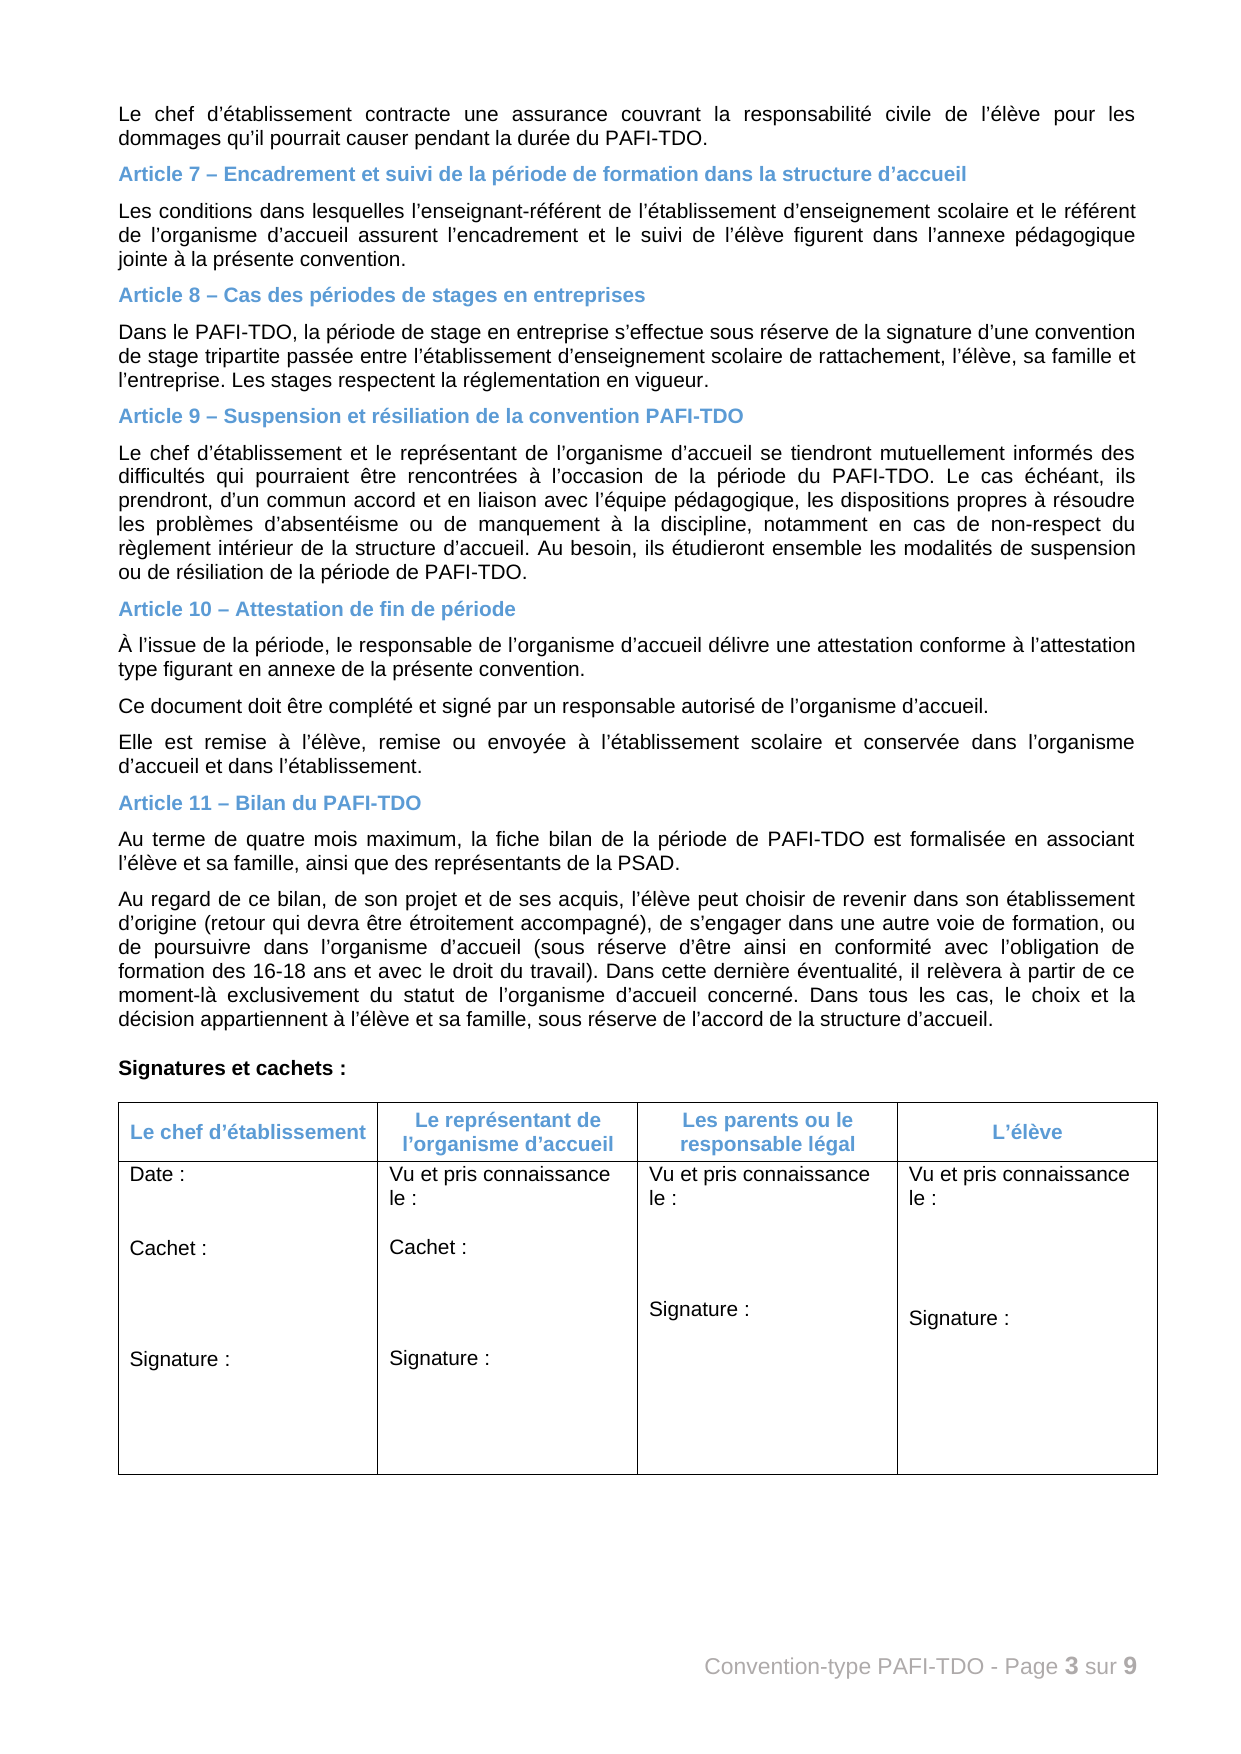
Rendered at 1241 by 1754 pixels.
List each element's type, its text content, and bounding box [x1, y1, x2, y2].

text Elle est remise à l’élève, remise ou envoyée à l’établissement scolaire et conservée dans l’organisme d’accueil et dans l’établissement. [118, 730, 1137, 778]
text Signatures et cachets : [118, 1056, 1137, 1080]
text Article 8 – Cas des périodes de stages en entreprises [118, 283, 1137, 307]
text Les conditions dans lesquelles l’enseignant-référent de l’établissement d’enseignement scolaire et le référent de l’organisme d’accueil assurent l’encadrement et le suivi de l’élève figurent dans l’annexe pédagogique jointe à la présente convention. [118, 199, 1137, 271]
table_cell Vu et pris connaissance le : Signature : [898, 1162, 1157, 1474]
text Article 7 – Encadrement et suivi de la période de formation dans la structure d’accueil [118, 162, 1137, 186]
text Article 11 – Bilan du PAFI-TDO [118, 790, 1137, 814]
text Article 9 – Suspension et résiliation de la convention PAFI-TDO [118, 404, 1137, 428]
text Dans le PAFI-TDO, la période de stage en entreprise s’effectue sous réserve de la signature d’une convention de stage tripartite passée entre l’établissement d’enseignement scolaire de rattachement, l’élève, sa famille et l’entreprise. Les stages respectent la réglementation en vigueur. [118, 319, 1137, 391]
text Le chef d’établissement contracte une assurance couvrant la responsabilité civile de l’élève pour les dommages qu’il pourrait causer pendant la durée du PAFI-TDO. [118, 102, 1137, 150]
table_header Le représentant de l’organisme d’accueil [378, 1103, 637, 1161]
text Ce document doit être complété et signé par un responsable autorisé de l’organisme d’accueil. [118, 693, 1137, 717]
table_cell Vu et pris connaissance le : Cachet : Signature : [378, 1162, 637, 1474]
table_header L’élève [898, 1103, 1157, 1161]
table_cell Date : Cachet : Signature : [119, 1162, 377, 1474]
table_header Les parents ou le responsable légal [638, 1103, 897, 1161]
table_cell Vu et pris connaissance le : Signature : [638, 1162, 897, 1474]
text Le chef d’établissement et le représentant de l’organisme d’accueil se tiendront mutuellement informés des difficultés qui pourraient être rencontrées à l’occasion de la période du PAFI-TDO. Le cas échéant, ils prendront, d’un commun accord et en liaison avec l’équipe pédagogique, les dispositions propres à résoudre les problèmes d’absentéisme ou de manquement à la discipline, notamment en cas de non-respect du règlement intérieur de la structure d’accueil. Au besoin, ils étudieront ensemble les modalités de suspension ou de résiliation de la période de PAFI-TDO. [118, 440, 1137, 584]
text Au regard de ce bilan, de son projet et de ses acquis, l’élève peut choisir de revenir dans son établissement d’origine (retour qui devra être étroitement accompagné), de s’engager dans une autre voie de formation, ou de poursuivre dans l’organisme d’accueil (sous réserve d’être ainsi en conformité avec l’obligation de formation des 16-18 ans et avec le droit du travail). Dans cette dernière éventualité, il relèvera à partir de ce moment-là exclusivement du statut de l’organisme d’accueil concerné. Dans tous les cas, le choix et la décision appartiennent à l’élève et sa famille, sous réserve de l’accord de la structure d’accueil. [118, 887, 1137, 1031]
text À l’issue de la période, le responsable de l’organisme d’accueil délivre une attestation conforme à l’attestation type figurant en annexe de la présente convention. [118, 633, 1137, 681]
text Article 10 – Attestation de fin de période [118, 597, 1137, 621]
table_header Le chef d’établissement [119, 1103, 377, 1161]
text Au terme de quatre mois maximum, la fiche bilan de la période de PAFI-TDO est formalisée en associant l’élève et sa famille, ainsi que des représentants de la PSAD. [118, 827, 1137, 875]
